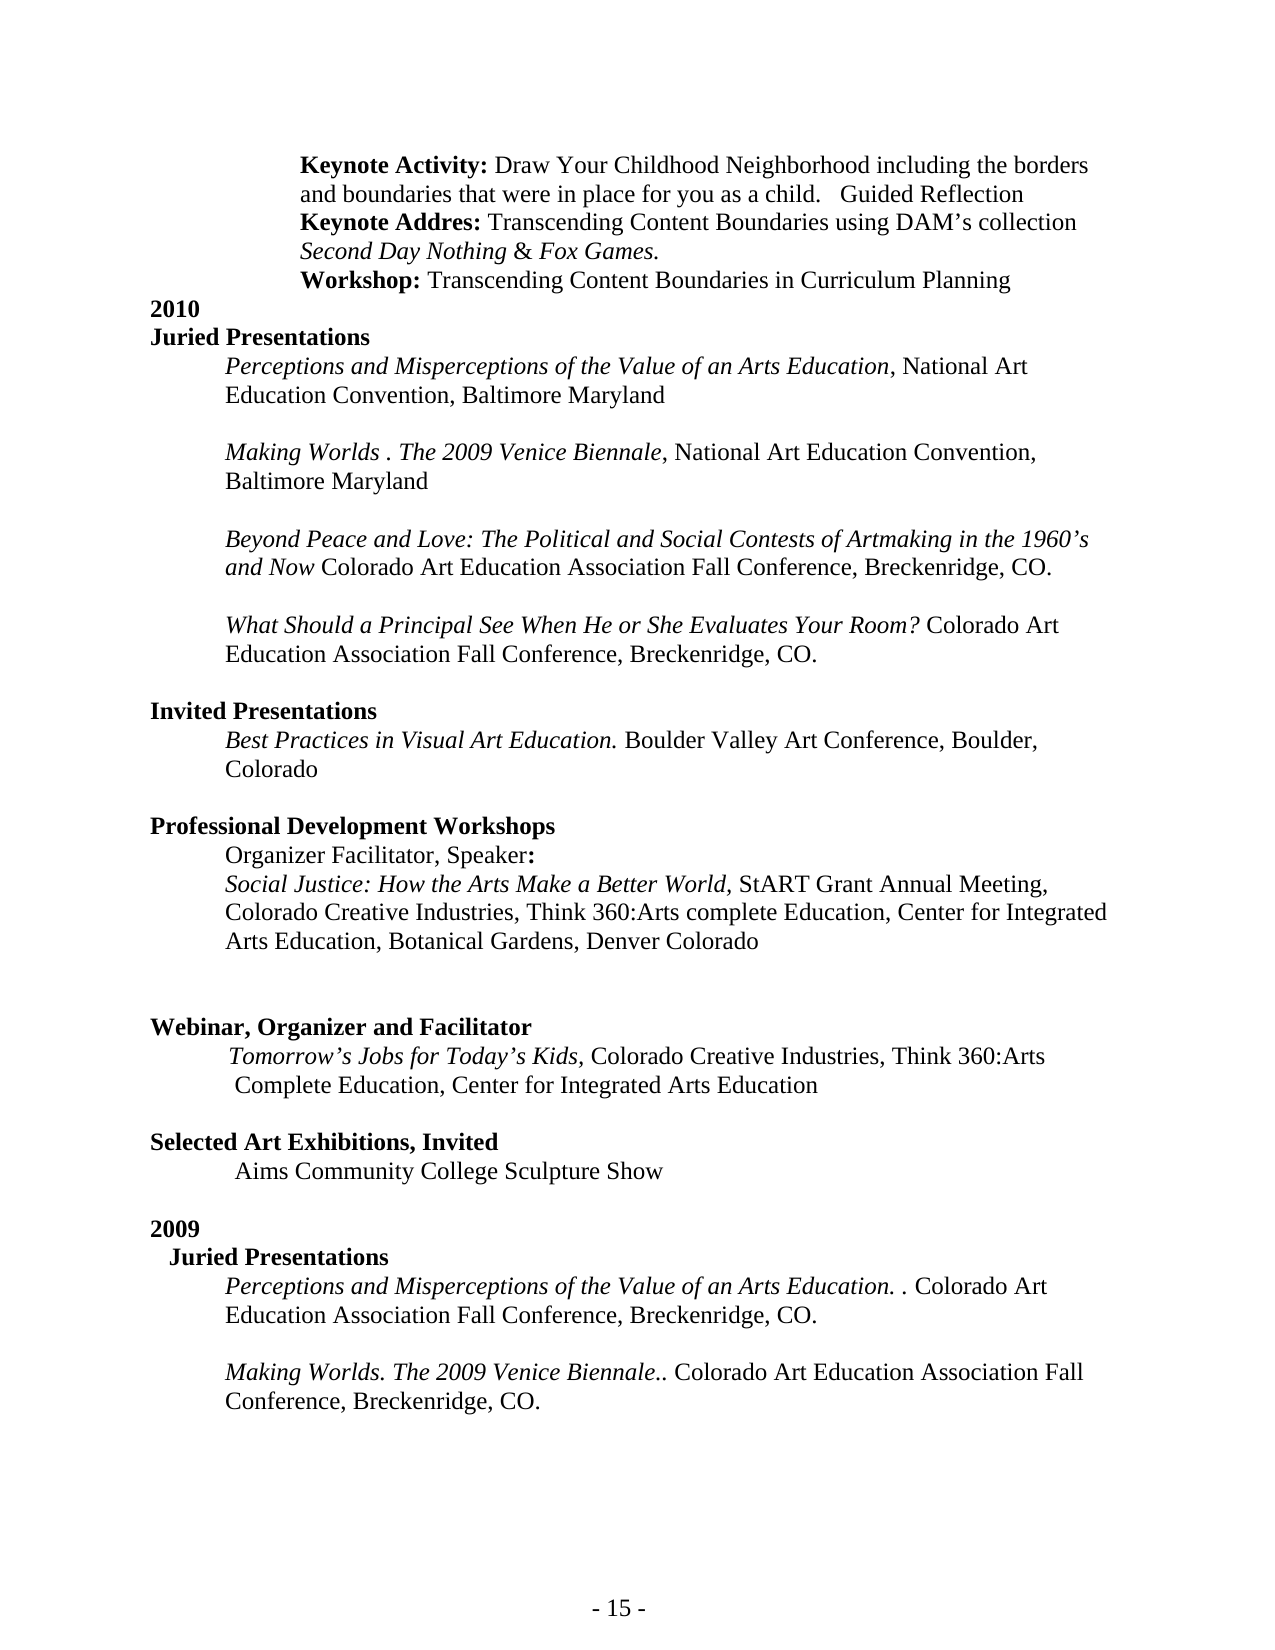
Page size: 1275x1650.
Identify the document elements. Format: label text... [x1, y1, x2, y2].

text Workshop: Transcending Content Boundaries in Curriculum Planning [225, 265, 1125, 294]
text Beyond Peace and Love: The Political and Social Contests of Artmaking in the 1960’s and Now Colorado Art Education Association Fall Conference, Breckenridge, CO. [225, 524, 1125, 581]
text Selected Art Exhibitions, Invited [150, 1127, 1125, 1156]
text Making Worlds. The 2009 Venice Biennale.. Colorado Art Education Association Fall Conference, Breckenridge, CO. [225, 1357, 1125, 1415]
text Professional Development Workshops [150, 811, 1125, 840]
text 2009 [150, 1214, 1125, 1242]
text Keynote Activity: Draw Your Childhood Neighborhood including the borders and boundaries that were in place for you as a child. Guided Reflection [225, 150, 1125, 207]
text Invited Presentations [150, 696, 1125, 725]
text Tomorrow’s Jobs for Today’s Kids, Colorado Creative Industries, Think 360:Arts Complete Education, Center for Integrated Arts Education [150, 1041, 1125, 1099]
text Perceptions and Misperceptions of the Value of an Arts Education. . Colorado Art Education Association Fall Conference, Breckenridge, CO. [225, 1271, 1125, 1329]
text Webinar, Organizer and Facilitator [150, 1012, 1125, 1041]
text What Should a Principal See When He or She Evaluates Your Room? Colorado Art Education Association Fall Conference, Breckenridge, CO. [225, 610, 1125, 667]
text Social Justice: How the Arts Make a Better World, StART Grant Annual Meeting, Colorado Creative Industries, Think 360:Arts complete Education, Center for Integrated Arts Education, Botanical Gardens, Denver Colorado [225, 869, 1125, 955]
text Making Worlds . The 2009 Venice Biennale, National Art Education Convention, Baltimore Maryland [225, 437, 1125, 495]
text Perceptions and Misperceptions of the Value of an Arts Education, National Art Education Convention, Baltimore Maryland [225, 351, 1125, 409]
text Aims Community College Sculpture Show [150, 1156, 1125, 1185]
text Keynote Addres: Transcending Content Boundaries using DAM’s collection Second Day Nothing & Fox Games. [225, 207, 1125, 265]
text Organizer Facilitator, Speaker: [150, 840, 1125, 869]
text Juried Presentations [150, 322, 1125, 351]
text 2010 [150, 294, 1125, 322]
text Best Practices in Visual Art Education. Boulder Valley Art Conference, Boulder, Colorado [150, 725, 1125, 782]
text Juried Presentations [150, 1242, 1125, 1271]
